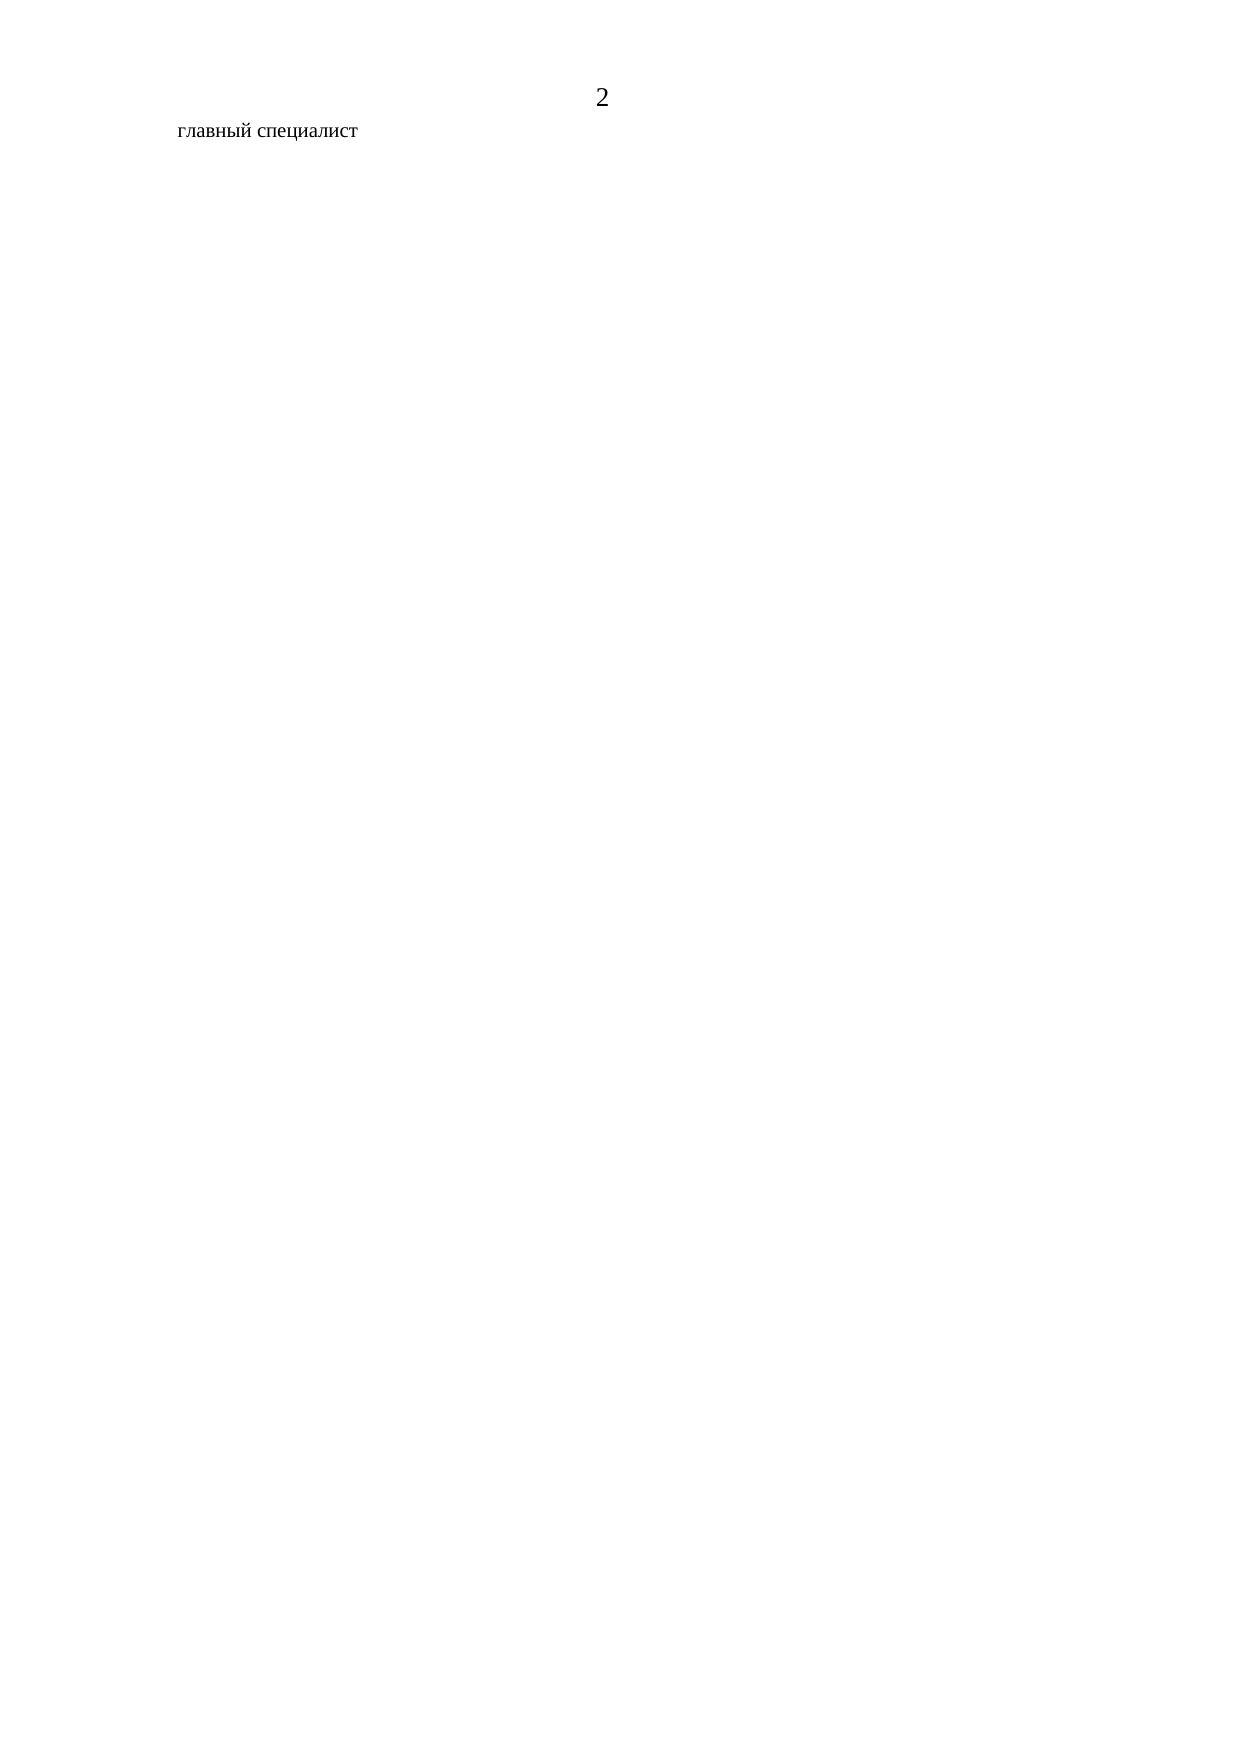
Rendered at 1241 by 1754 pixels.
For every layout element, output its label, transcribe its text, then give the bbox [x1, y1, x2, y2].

text главный специалист [177, 118, 1181, 142]
